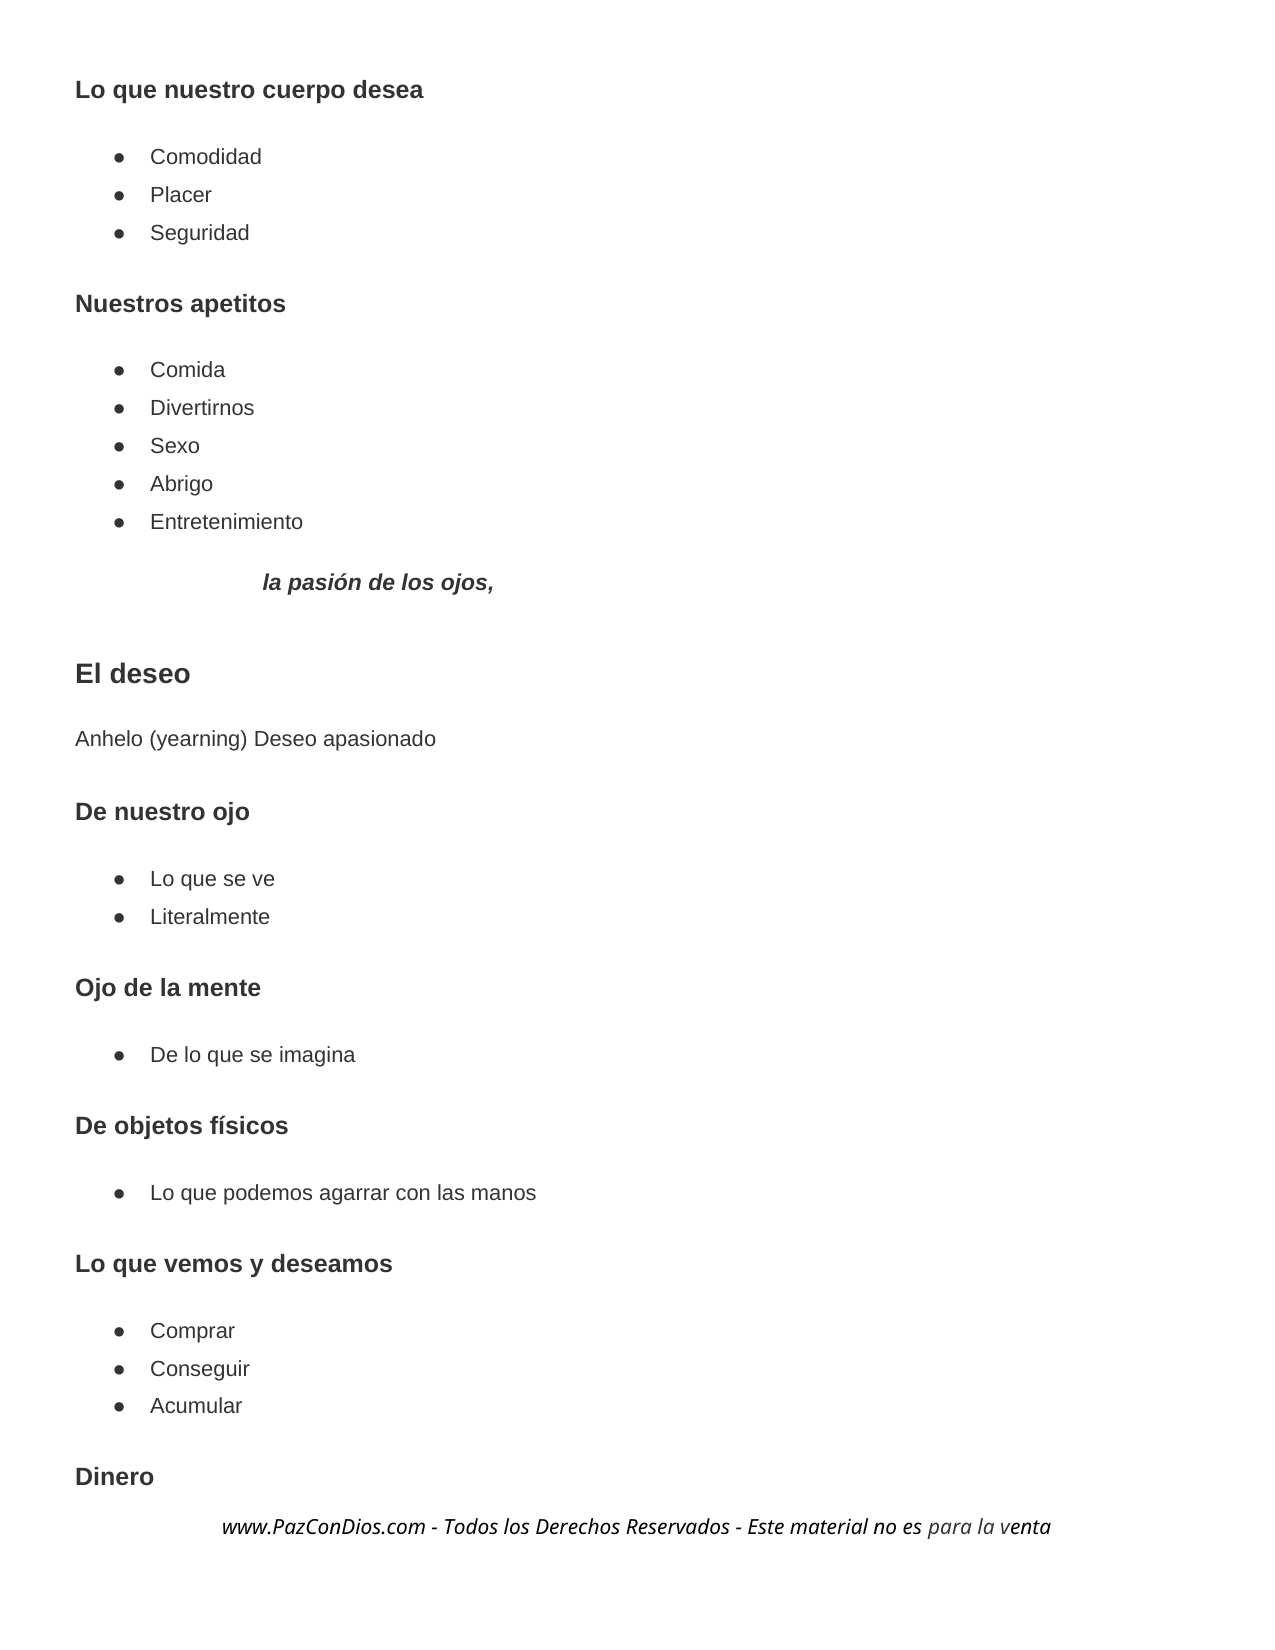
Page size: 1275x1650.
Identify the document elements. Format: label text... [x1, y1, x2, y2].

subtitle Dinero [75, 1462, 1200, 1491]
list De lo que se imagina [112, 1042, 1200, 1067]
list Abrigo [112, 471, 1200, 496]
subtitle De objetos físicos [75, 1111, 1200, 1140]
list Lo que podemos agarrar con las manos [112, 1180, 1200, 1205]
list Placer [112, 182, 1200, 207]
list Acumular [112, 1393, 1200, 1418]
subtitle Lo que nuestro cuerpo desea [75, 75, 1200, 104]
title la pasión de los ojos, [262, 569, 937, 596]
subtitle Ojo de la mente [75, 973, 1200, 1002]
list Divertirnos [112, 395, 1200, 420]
list Conseguir [112, 1356, 1200, 1381]
list Literalmente [112, 904, 1200, 929]
list Lo que se ve [112, 866, 1200, 891]
list Entretenimiento [112, 509, 1200, 534]
list Comodidad [112, 144, 1200, 169]
list Comprar [112, 1318, 1200, 1343]
subtitle De nuestro ojo [75, 797, 1200, 826]
text Anhelo (yearning) Deseo apasionado [75, 726, 1200, 751]
subtitle Lo que vemos y deseamos [75, 1249, 1200, 1278]
subtitle El deseo [75, 657, 1200, 690]
list Comida [112, 357, 1200, 383]
subtitle Nuestros apetitos [75, 288, 1200, 317]
list Seguridad [112, 219, 1200, 245]
list Sexo [112, 433, 1200, 458]
